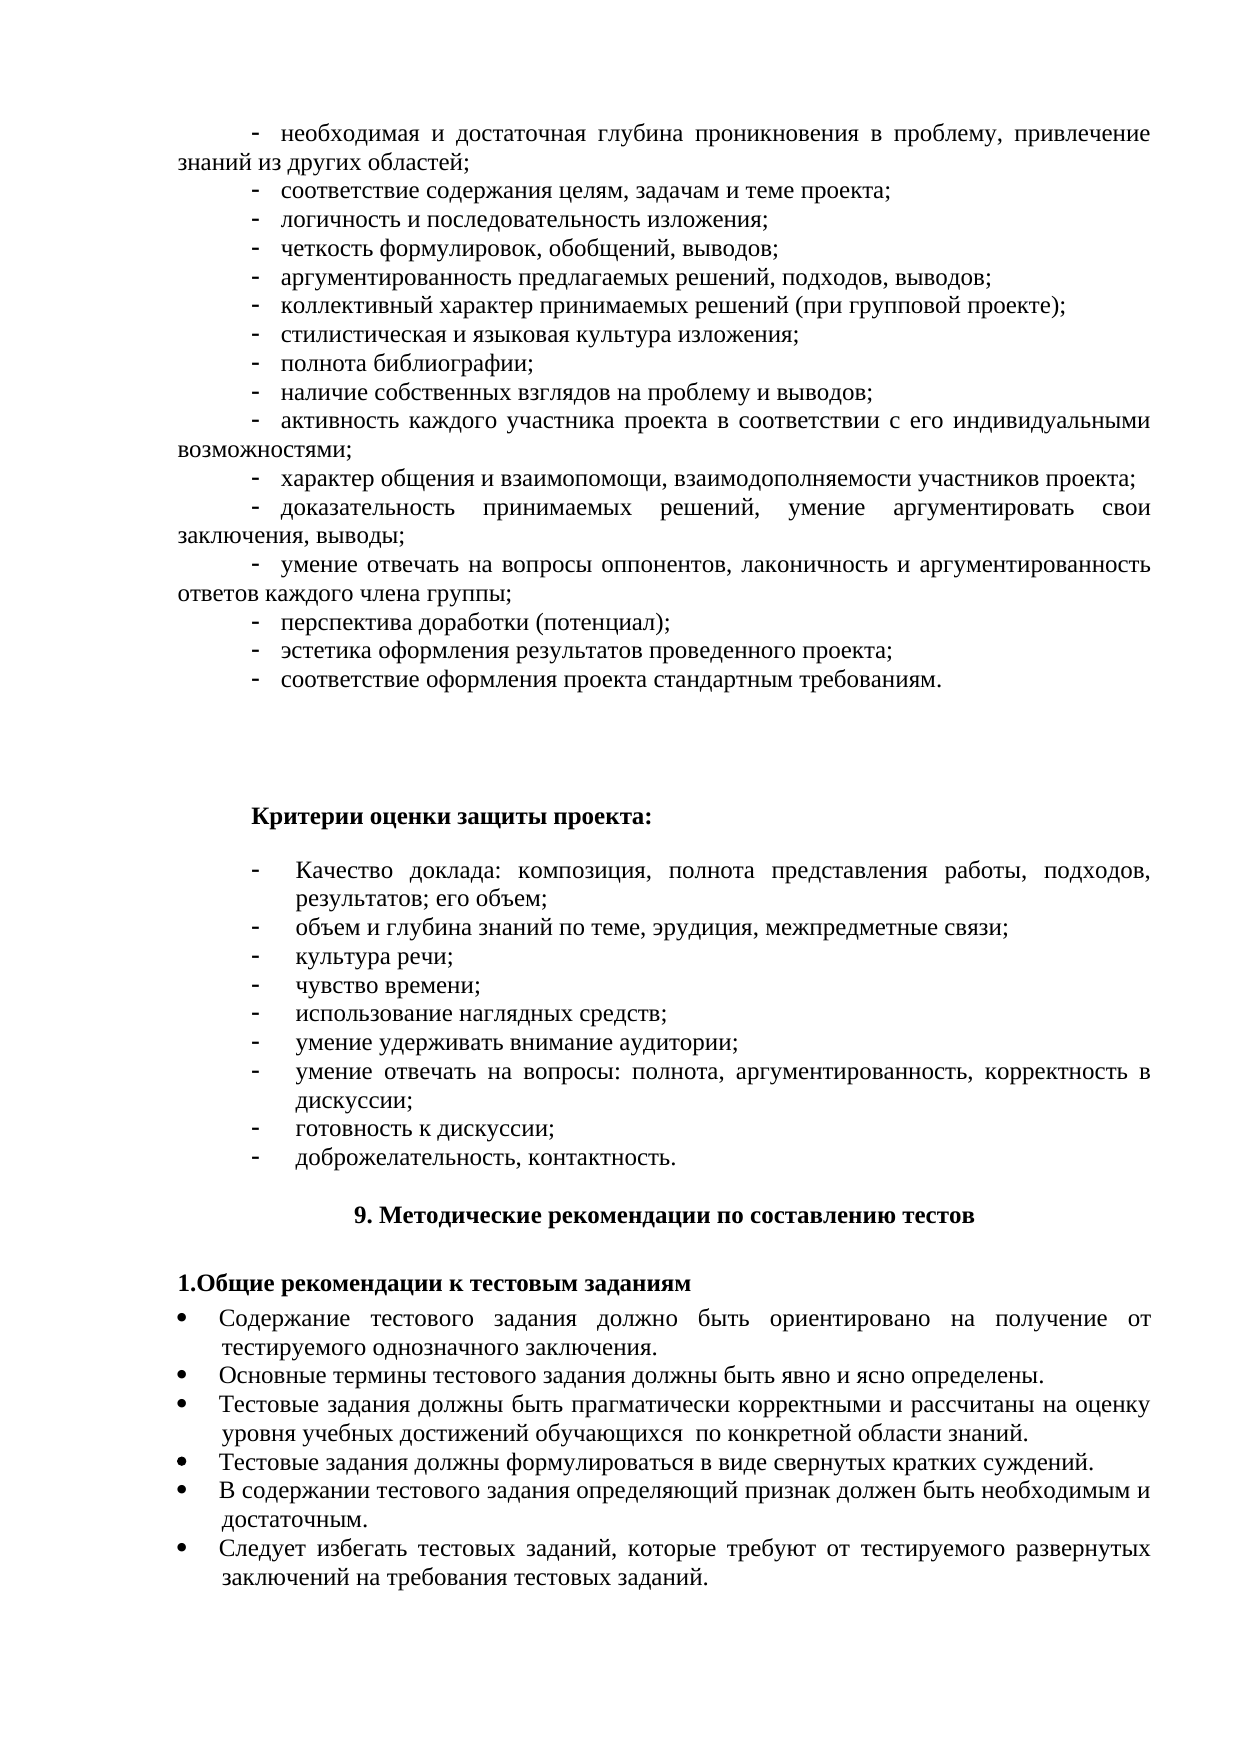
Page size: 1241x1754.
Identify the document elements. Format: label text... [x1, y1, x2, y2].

list Тестовые задания должны формулироваться в виде свернутых кратких суждений. [177, 1447, 1152, 1475]
list активность каждого участника проекта в соответствии с его индивидуальными возможностями; [177, 406, 1152, 463]
list полнота библиографии; [177, 348, 1152, 377]
list доброжелательность, контактность. [177, 1142, 1152, 1171]
list эстетика оформления результатов проведенного проекта; [177, 636, 1152, 664]
list доказательность принимаемых решений, умение аргументировать свои заключения, выводы; [177, 492, 1152, 549]
list умение удерживать внимание аудитории; [177, 1027, 1152, 1056]
list использование наглядных средств; [177, 998, 1152, 1027]
list Критерии оценки защиты проекта: [177, 801, 1152, 829]
text 9. Методические рекомендации по составлению тестов [177, 1200, 1152, 1228]
list Качество доклада: композиция, полнота представления работы, подходов, результатов; его объем; [251, 855, 1152, 912]
list логичность и последовательность изложения; [177, 204, 1152, 233]
list соответствие содержания целям, задачам и теме проекта; [177, 176, 1152, 204]
list Тестовые задания должны быть прагматически корректными и рассчитаны на оценку уровня учебных достижений обучающихся по конкретной области знаний. [177, 1389, 1152, 1447]
list наличие собственных взглядов на проблему и выводов; [177, 377, 1152, 406]
list чувство времени; [177, 970, 1152, 998]
list объем и глубина знаний по теме, эрудиция, межпредметные связи; [177, 912, 1152, 941]
list перспектива доработки (потенциал); [177, 607, 1152, 636]
list умение отвечать на вопросы: полнота, аргументированность, корректность в дискуссии; [251, 1056, 1152, 1113]
list коллективный характер принимаемых решений (при групповой проекте); [177, 291, 1152, 319]
list необходимая и достаточная глубина проникновения в проблему, привлечение знаний из других областей; [177, 118, 1152, 176]
list Основные термины тестового задания должны быть явно и ясно определены. [177, 1360, 1152, 1389]
list стилистическая и языковая культура изложения; [177, 319, 1152, 348]
list характер общения и взаимопомощи, взаимодополняемости участников проекта; [177, 463, 1152, 492]
list аргументированность предлагаемых решений, подходов, выводов; [177, 262, 1152, 291]
list соответствие оформления проекта стандартным требованиям. [177, 664, 1152, 693]
list культура речи; [177, 941, 1152, 970]
list четкость формулировок, обобщений, выводов; [177, 233, 1152, 262]
list готовность к дискуссии; [177, 1113, 1152, 1142]
text 1.Общие рекомендации к тестовым заданиям [177, 1268, 1152, 1297]
list Следует избегать тестовых заданий, которые требуют от тестируемого развернутых заключений на требования тестовых заданий. [177, 1533, 1152, 1590]
list В содержании тестового задания определяющий признак должен быть необходимым и достаточным. [177, 1475, 1152, 1533]
list Содержание тестового задания должно быть ориентировано на получение от тестируемого однозначного заключения. [177, 1303, 1152, 1360]
list умение отвечать на вопросы оппонентов, лаконичность и аргументированность ответов каждого члена группы; [177, 549, 1152, 607]
